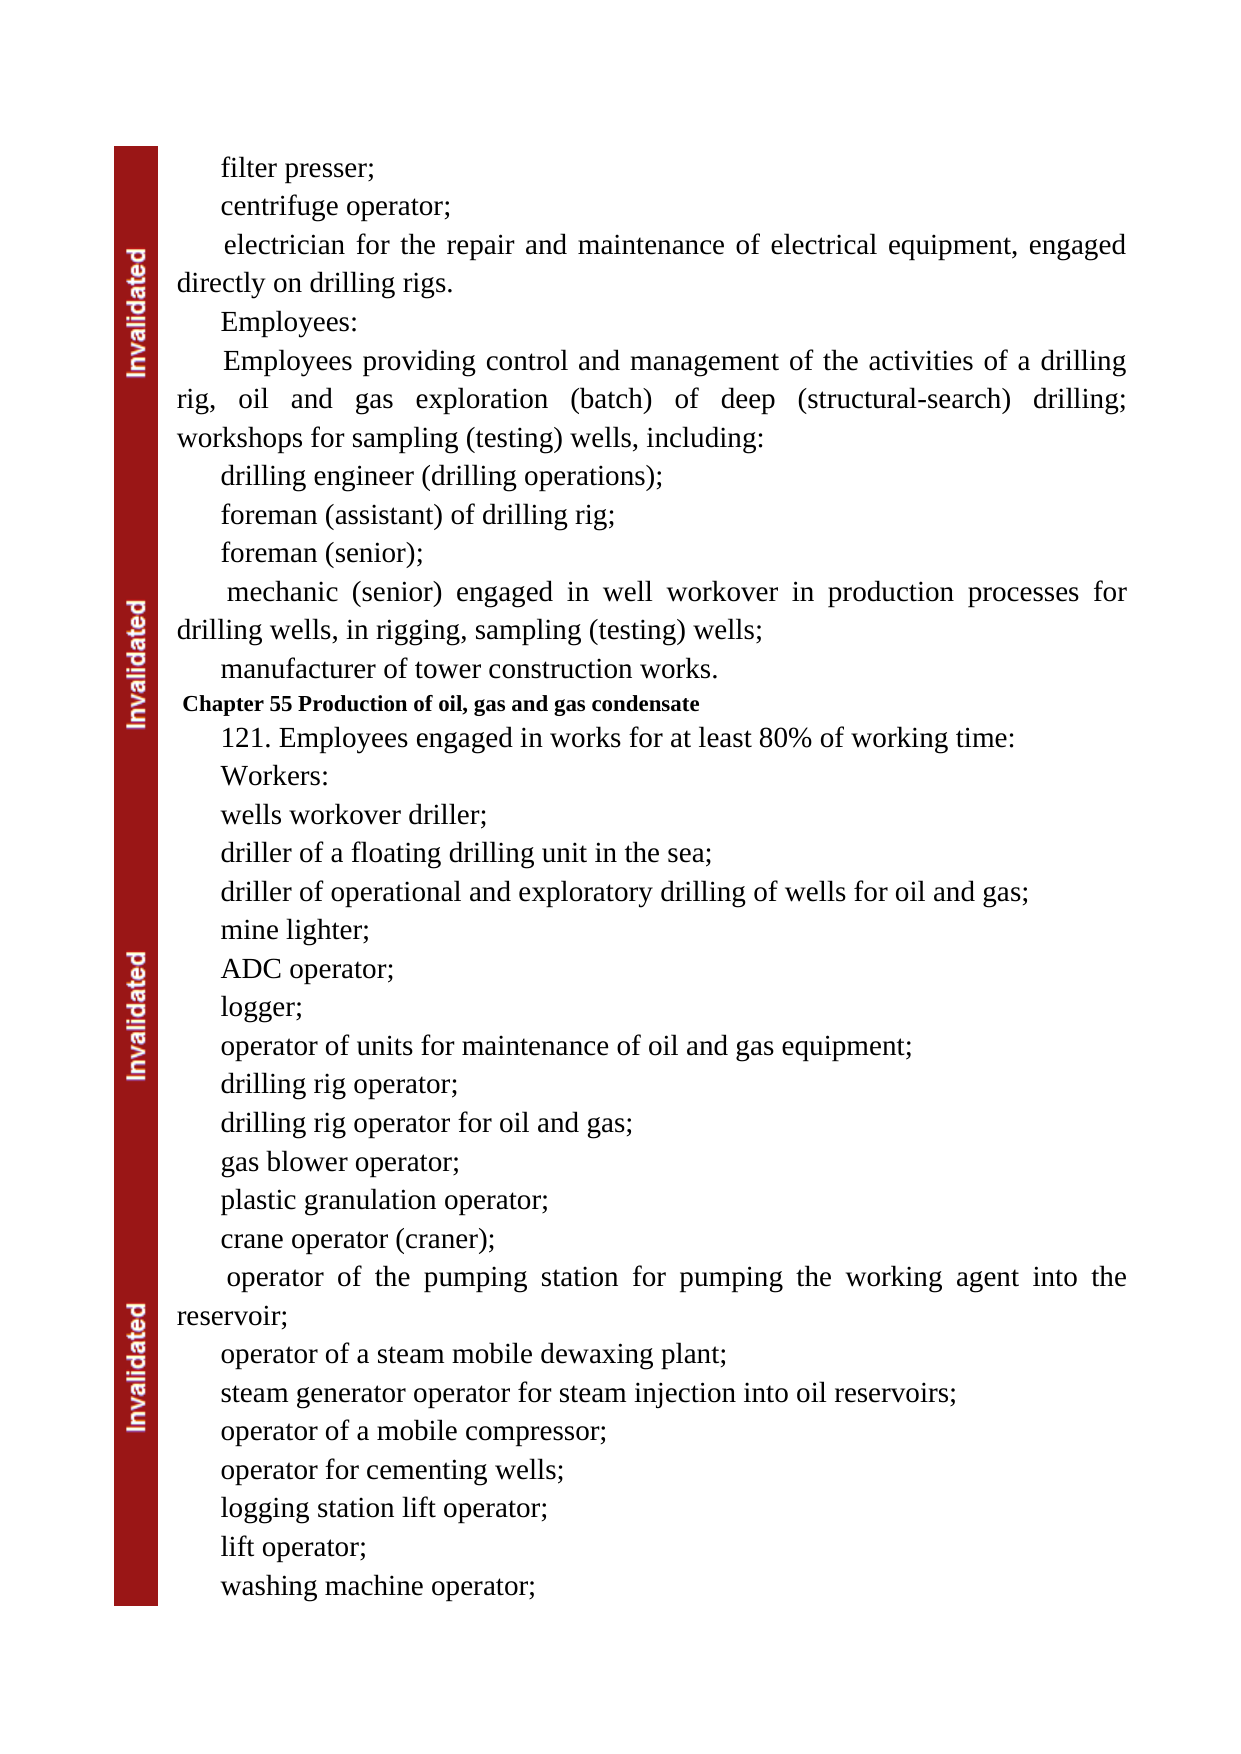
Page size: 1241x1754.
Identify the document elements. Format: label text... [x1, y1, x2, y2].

text logging station lift operator; [112, 1491, 1128, 1524]
picture [114, 299, 158, 304]
text crane operator (craner); [112, 1221, 1128, 1254]
text Employees providing control and management of the activities of a drilling rig, oil and gas exploration (batch) of deep (structural-search) drilling; workshops for sampling (testing) wells, including: [112, 343, 1128, 453]
text operator of units for maintenance of oil and gas equipment; [112, 1028, 1128, 1062]
text operator for cementing wells; [112, 1452, 1128, 1486]
picture [114, 338, 158, 343]
picture [114, 1370, 158, 1375]
text operator of a mobile compressor; [112, 1413, 1128, 1447]
text mine lighter; [112, 912, 1128, 946]
picture [114, 530, 158, 535]
text lift operator; [112, 1529, 1128, 1563]
text manufacturer of tower construction works. [112, 651, 1128, 684]
picture [114, 1139, 158, 1144]
picture [114, 1524, 158, 1529]
picture [114, 869, 158, 874]
text wells workover driller; [112, 797, 1128, 830]
picture [114, 1331, 158, 1336]
text operator of a steam mobile dewaxing plant; [112, 1336, 1128, 1370]
text logger; [112, 989, 1128, 1023]
picture [114, 684, 158, 689]
picture [114, 646, 158, 651]
picture [114, 984, 158, 989]
picture [114, 1177, 158, 1182]
picture [114, 830, 158, 835]
text 121. Employees engaged in works for at least 80% of working time: [112, 720, 1128, 753]
picture [114, 1023, 158, 1028]
text Employees: [112, 304, 1128, 338]
picture [114, 222, 158, 227]
text drilling rig operator; [112, 1067, 1128, 1100]
text centrifuge operator; [112, 188, 1128, 222]
picture [114, 1408, 158, 1413]
picture [114, 716, 158, 720]
text filter presser; [112, 150, 1128, 183]
text Workers: [112, 758, 1128, 792]
text ADC operator; [112, 951, 1128, 984]
picture [114, 907, 158, 912]
text foreman (assistant) of drilling rig; [112, 497, 1128, 530]
picture [114, 453, 158, 458]
picture [114, 946, 158, 951]
text gas blower operator; [112, 1144, 1128, 1177]
picture [114, 569, 158, 574]
text driller of a floating drilling unit in the sea; [112, 835, 1128, 869]
text drilling rig operator for oil and gas; [112, 1105, 1128, 1139]
picture [114, 1254, 158, 1259]
picture [114, 492, 158, 497]
text driller of operational and exploratory drilling of wells for oil and gas; [112, 874, 1128, 907]
picture [114, 753, 158, 758]
picture [114, 1062, 158, 1067]
picture [114, 1563, 158, 1568]
picture [114, 1601, 158, 1606]
text electrician for the repair and maintenance of electrical equipment, engaged directly on drilling rigs. [112, 227, 1128, 299]
text plastic granulation operator; [112, 1182, 1128, 1216]
text foreman (senior); [112, 535, 1128, 569]
picture [114, 1100, 158, 1105]
text operator of the pumping station for pumping the working agent into the reservoir; [112, 1259, 1128, 1331]
text steam generator operator for steam injection into oil reservoirs; [112, 1375, 1128, 1408]
text Chapter 55 Production of oil, gas and gas condensate [112, 689, 1128, 716]
picture [114, 1447, 158, 1452]
text drilling engineer (drilling operations); [112, 458, 1128, 492]
picture [114, 146, 158, 150]
picture [114, 792, 158, 797]
picture [114, 1486, 158, 1491]
picture [114, 1216, 158, 1221]
text mechanic (senior) engaged in well workover in production processes for drilling wells, in rigging, sampling (testing) wells; [112, 574, 1128, 646]
picture [114, 183, 158, 188]
text washing machine operator; [112, 1568, 1128, 1601]
